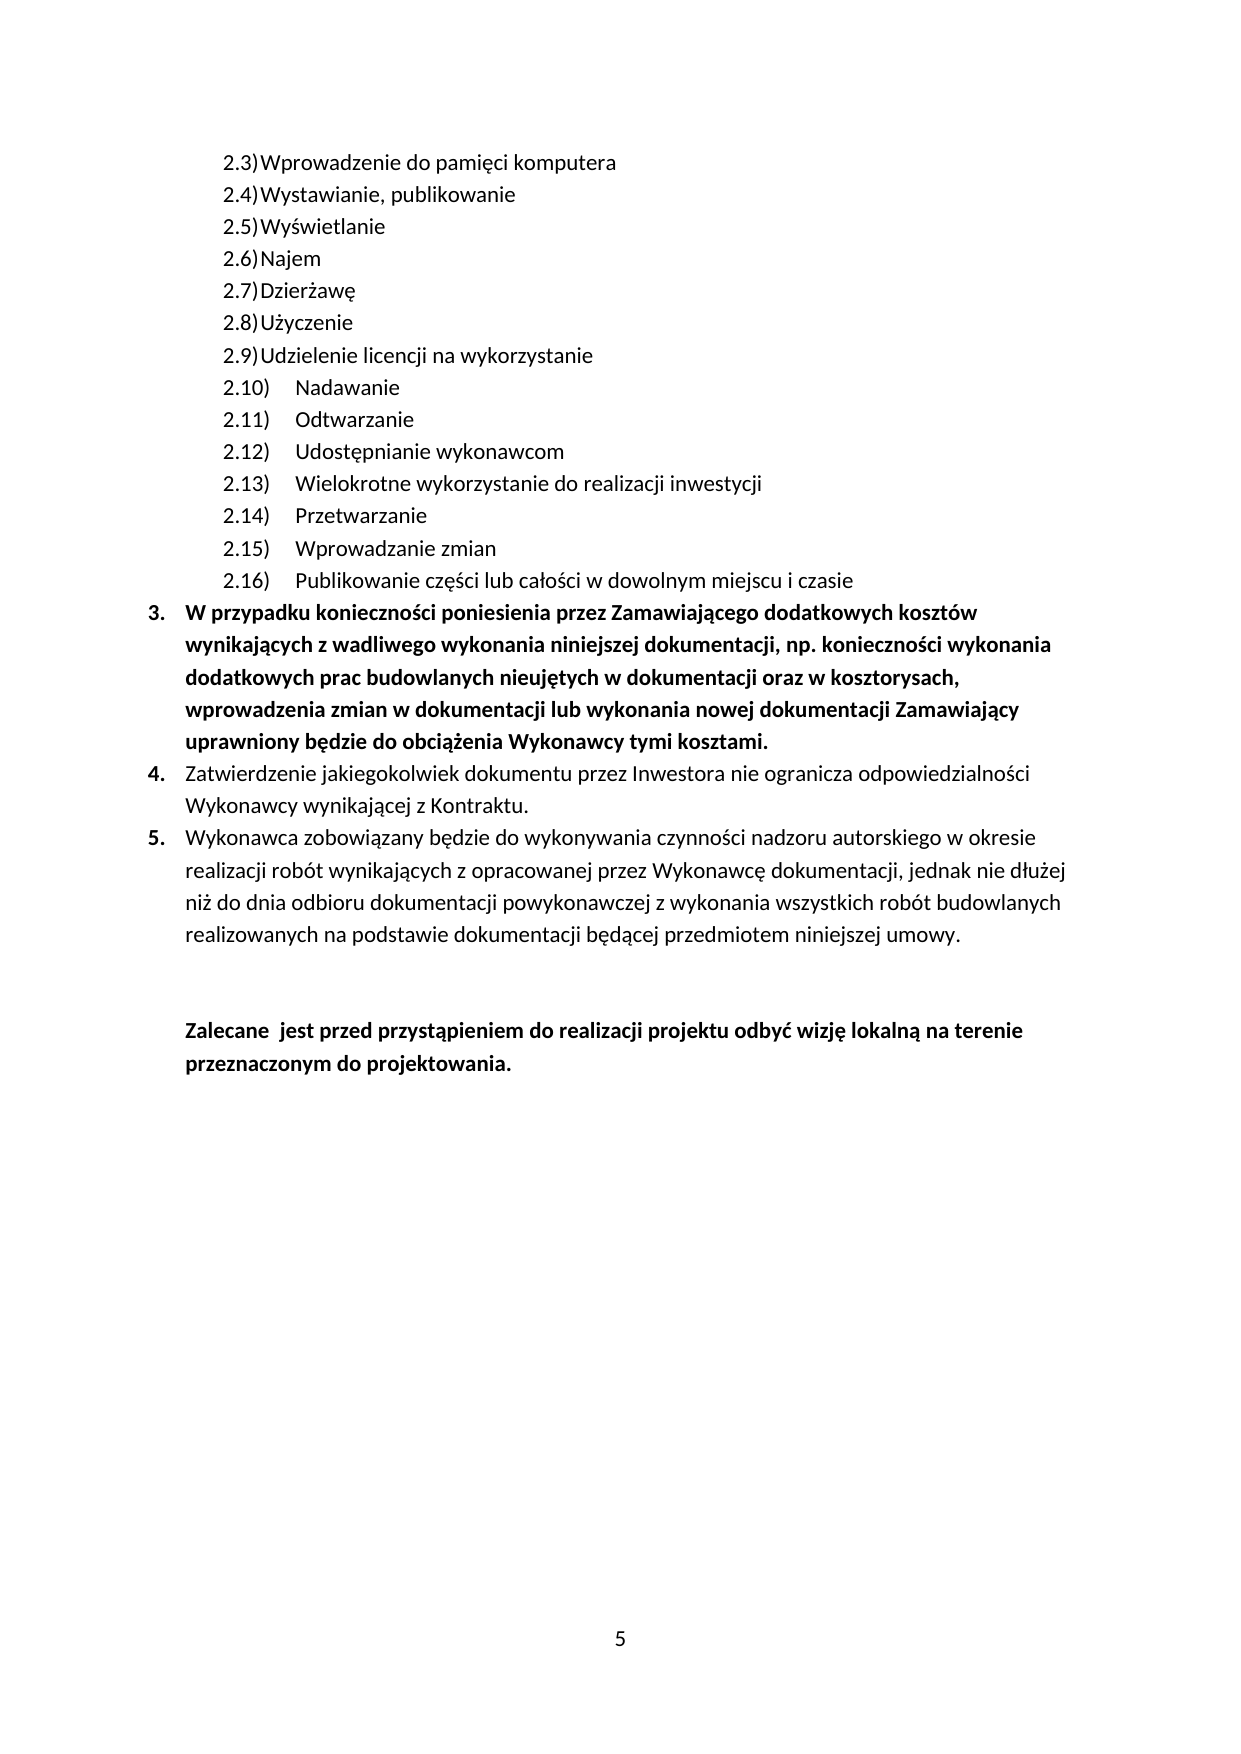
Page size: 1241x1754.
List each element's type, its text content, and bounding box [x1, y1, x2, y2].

list Wykonawca zobowiązany będzie do wykonywania czynności nadzoru autorskiego w okresie realizacji robót wynikających z opracowanej przez Wykonawcę dokumentacji, jednak nie dłużej niż do dnia odbioru dokumentacji powykonawczej z wykonania wszystkich robót budowlanych realizowanych na podstawie dokumentacji będącej przedmiotem niniejszej umowy. [148, 823, 1093, 948]
list Użyczenie [223, 308, 1093, 337]
list Zatwierdzenie jakiegokolwiek dokumentu przez Inwestora nie ogranicza odpowiedzialności Wykonawcy wynikającej z Kontraktu. [148, 759, 1093, 819]
list Wielokrotne wykorzystanie do realizacji inwestycji [223, 469, 1093, 497]
list Udzielenie licencji na wykorzystanie [223, 341, 1093, 369]
list Publikowanie części lub całości w dowolnym miejscu i czasie [223, 566, 1093, 594]
list Dzierżawę [223, 276, 1093, 304]
list Odtwarzanie [223, 405, 1093, 433]
list Przetwarzanie [223, 502, 1093, 530]
list Udostępnianie wykonawcom [223, 437, 1093, 465]
list W przypadku konieczności poniesienia przez Zamawiającego dodatkowych kosztów wynikających z wadliwego wykonania niniejszej dokumentacji, np. konieczności wykonania dodatkowych prac budowlanych nieujętych w dokumentacji oraz w kosztorysach, wprowadzenia zmian w dokumentacji lub wykonania nowej dokumentacji Zamawiający uprawniony będzie do obciążenia Wykonawcy tymi kosztami. [148, 598, 1093, 755]
list Wystawianie, publikowanie [223, 180, 1093, 208]
list Zalecane jest przed przystąpieniem do realizacji projektu odbyć wizję lokalną na terenie przeznaczonym do projektowania. [185, 1017, 1093, 1077]
list Nadawanie [223, 373, 1093, 401]
list Najem [223, 244, 1093, 272]
list Wprowadzanie zmian [223, 534, 1093, 562]
list Wyświetlanie [223, 212, 1093, 240]
list Wprowadzenie do pamięci komputera [223, 148, 1093, 176]
